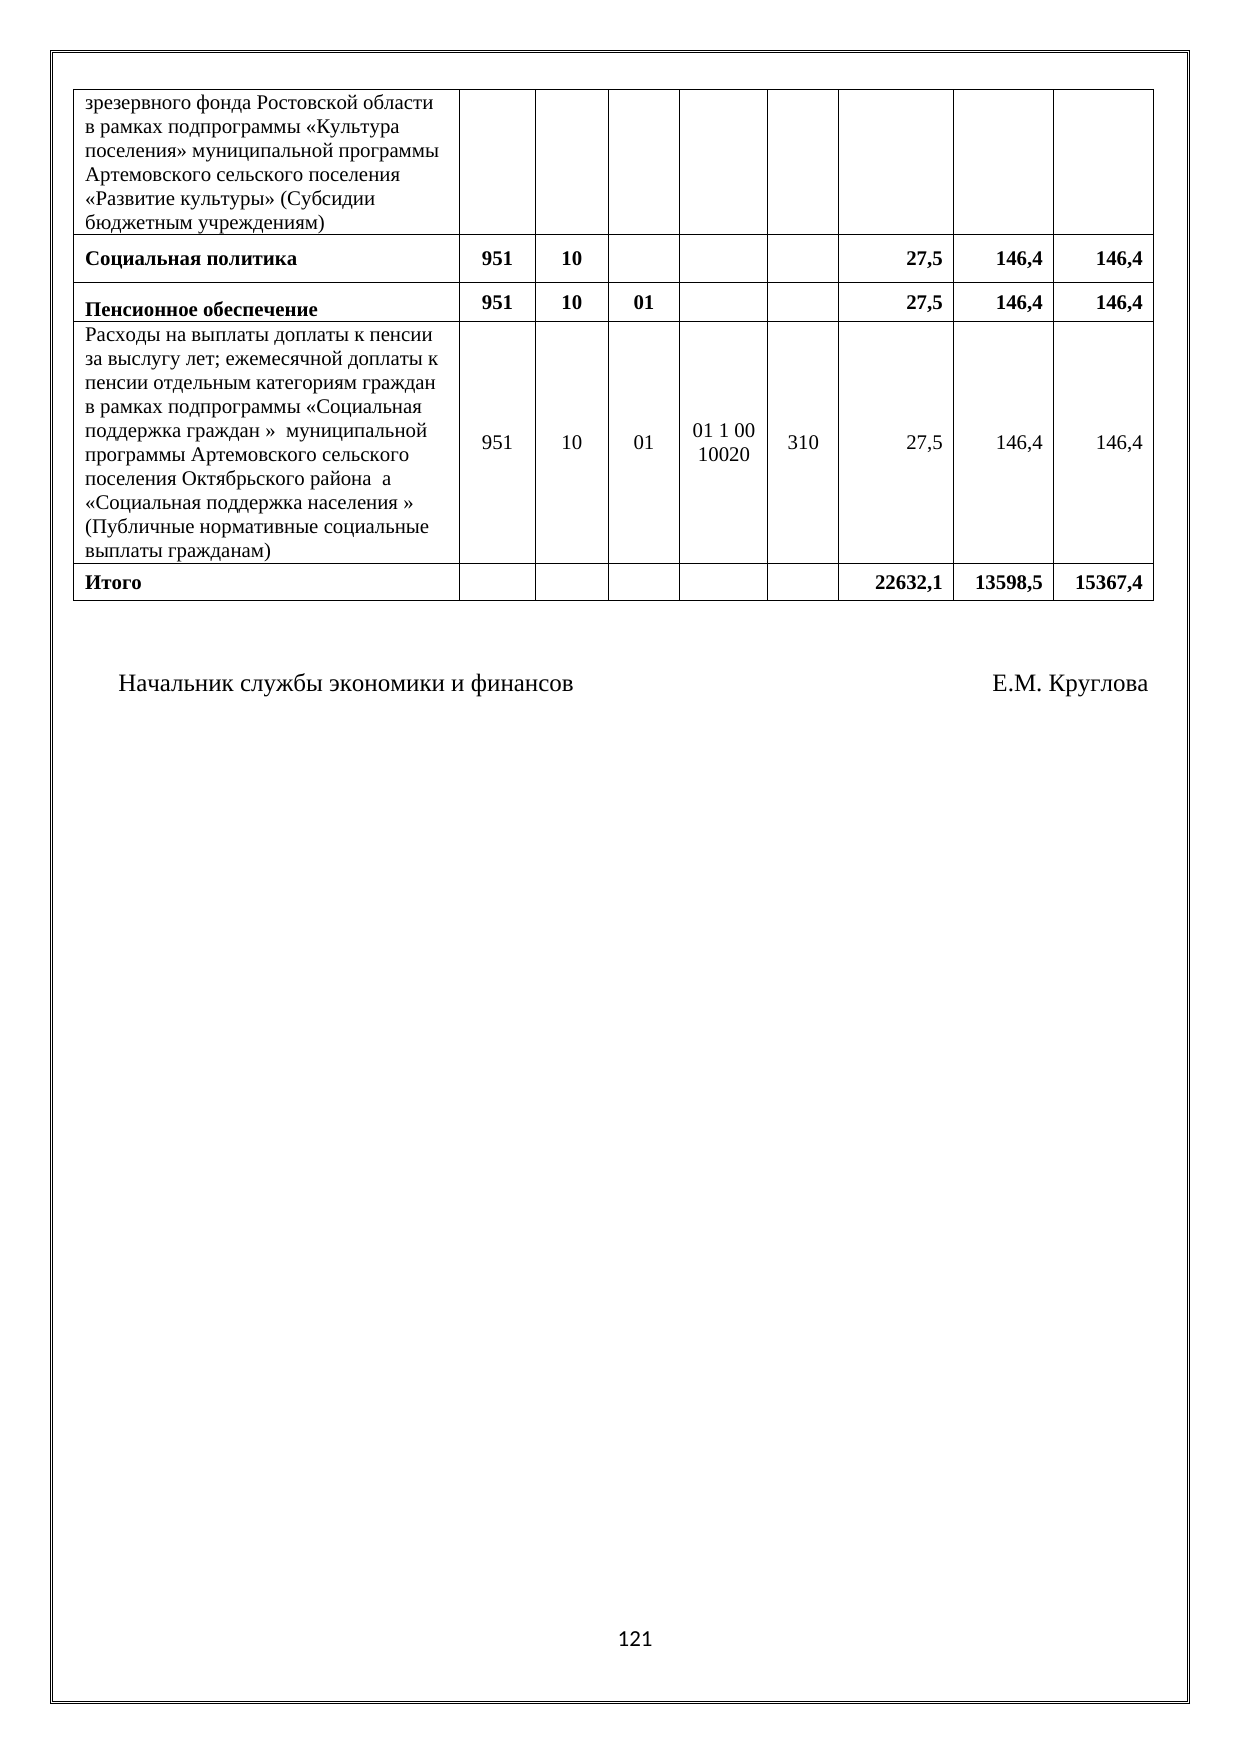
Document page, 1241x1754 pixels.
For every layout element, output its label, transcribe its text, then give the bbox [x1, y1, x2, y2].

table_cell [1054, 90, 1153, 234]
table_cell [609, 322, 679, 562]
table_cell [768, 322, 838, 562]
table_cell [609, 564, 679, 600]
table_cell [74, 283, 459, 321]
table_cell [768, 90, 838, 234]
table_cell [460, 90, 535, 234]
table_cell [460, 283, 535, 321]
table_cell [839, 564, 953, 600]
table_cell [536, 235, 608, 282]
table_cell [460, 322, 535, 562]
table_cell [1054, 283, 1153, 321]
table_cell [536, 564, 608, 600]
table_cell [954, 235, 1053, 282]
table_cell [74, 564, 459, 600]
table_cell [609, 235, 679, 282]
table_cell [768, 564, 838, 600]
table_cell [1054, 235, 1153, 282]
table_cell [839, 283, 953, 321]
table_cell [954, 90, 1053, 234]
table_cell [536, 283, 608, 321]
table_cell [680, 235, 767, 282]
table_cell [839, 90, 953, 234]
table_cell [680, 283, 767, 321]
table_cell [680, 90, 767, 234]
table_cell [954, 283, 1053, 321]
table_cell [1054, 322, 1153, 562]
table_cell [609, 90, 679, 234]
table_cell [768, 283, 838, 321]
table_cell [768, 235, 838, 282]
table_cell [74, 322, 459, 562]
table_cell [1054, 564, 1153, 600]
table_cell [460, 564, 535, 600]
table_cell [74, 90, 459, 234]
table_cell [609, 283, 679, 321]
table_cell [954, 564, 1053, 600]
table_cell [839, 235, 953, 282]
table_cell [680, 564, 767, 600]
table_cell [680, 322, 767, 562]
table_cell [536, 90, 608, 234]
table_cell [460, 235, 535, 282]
text Начальник службы экономики и финансов Е.М. Круглова [118, 668, 1152, 697]
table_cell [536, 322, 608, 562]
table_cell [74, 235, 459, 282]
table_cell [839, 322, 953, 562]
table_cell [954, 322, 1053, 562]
